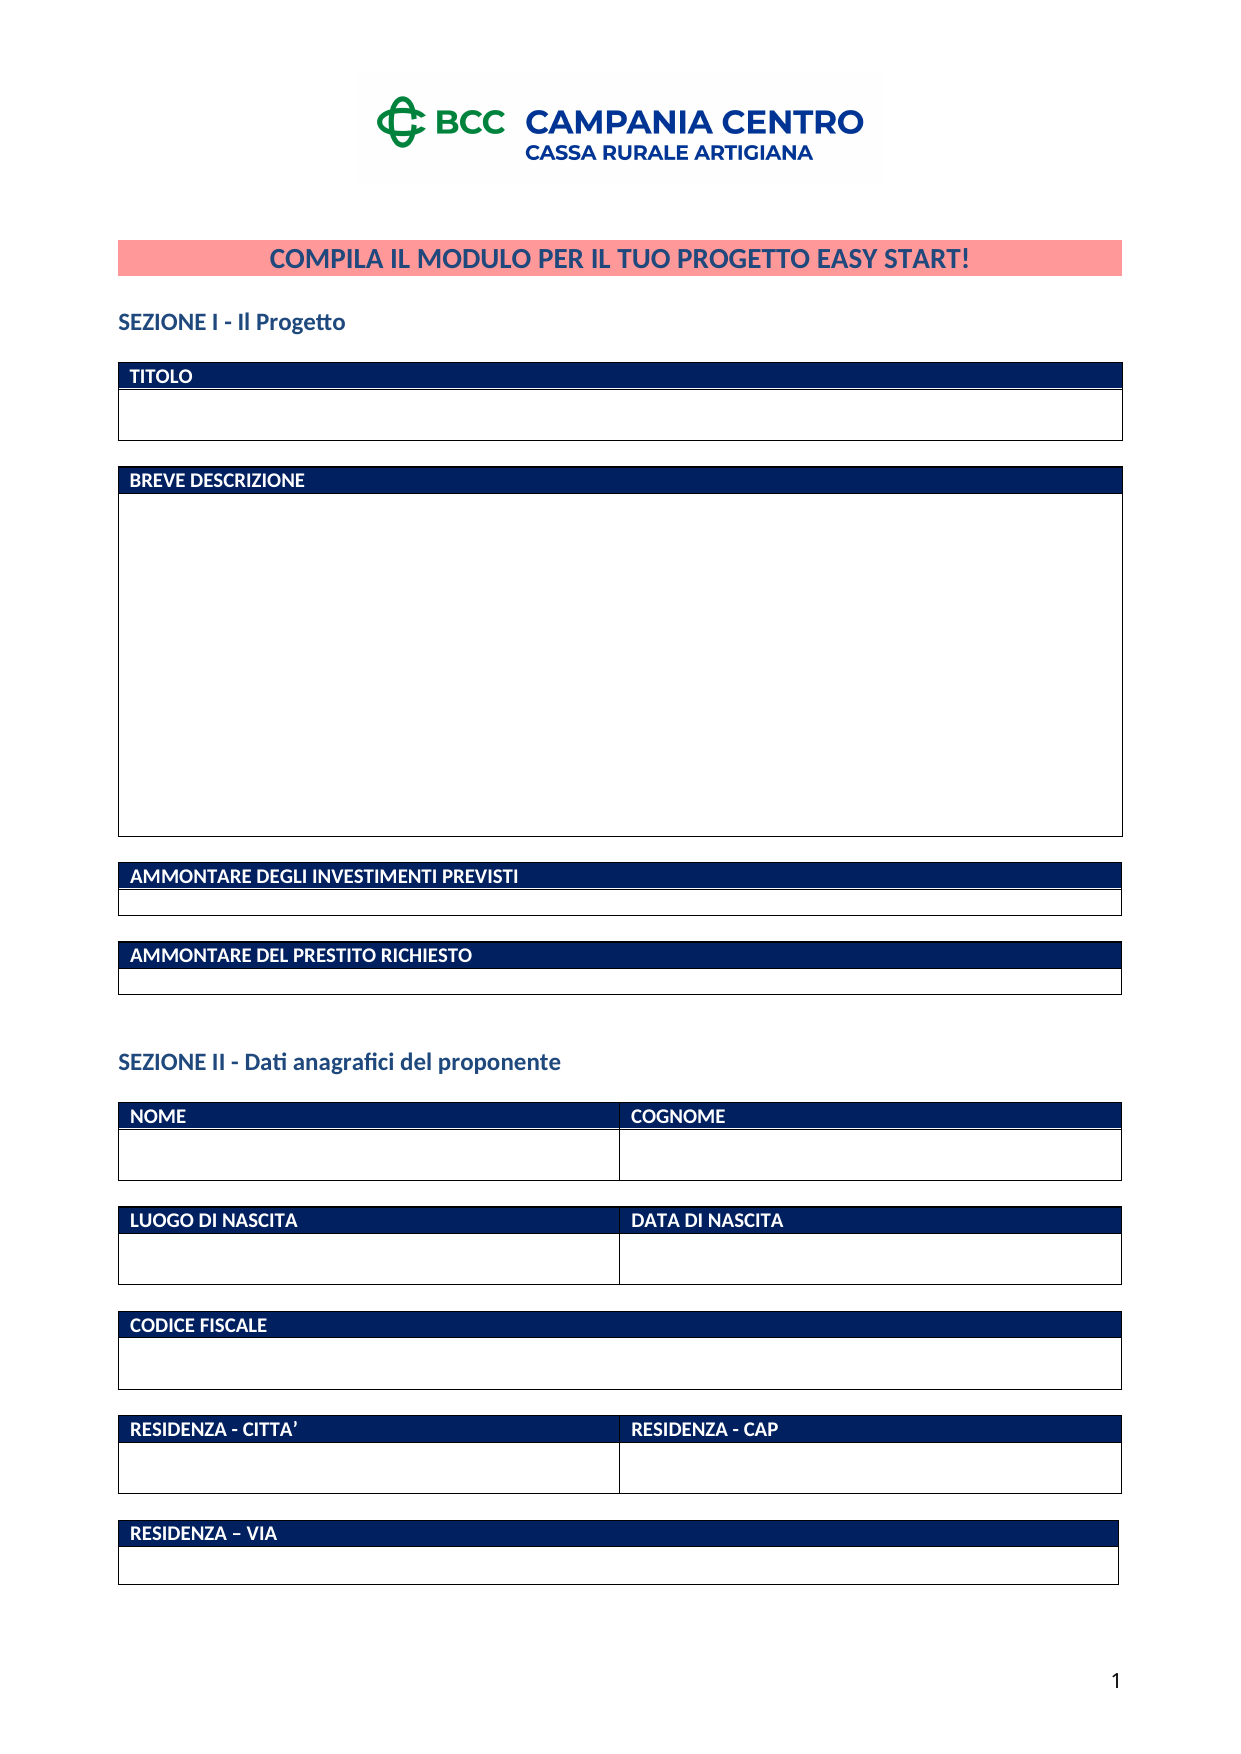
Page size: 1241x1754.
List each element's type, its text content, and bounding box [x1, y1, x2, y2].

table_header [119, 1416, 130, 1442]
picture [354, 73, 886, 183]
table_header TITOLO [119, 363, 1122, 388]
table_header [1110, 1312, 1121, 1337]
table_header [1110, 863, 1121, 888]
table_cell [119, 1234, 619, 1284]
table_header AMMONTARE DEL PRESTITO RICHIESTO [119, 943, 1121, 968]
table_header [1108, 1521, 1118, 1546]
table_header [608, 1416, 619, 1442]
table_cell [620, 1234, 1121, 1284]
table_cell [119, 494, 1122, 836]
subtitle SEZIONE II - Dati anagrafici del proponente [118, 1046, 1122, 1077]
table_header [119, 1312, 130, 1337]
table_header BREVE DESCRIZIONE [119, 468, 1122, 493]
table_cell [119, 1338, 1121, 1389]
table_cell [119, 390, 1122, 440]
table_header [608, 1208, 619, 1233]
table_cell [119, 1130, 619, 1180]
table_cell [119, 890, 1121, 915]
table_cell [119, 1443, 619, 1493]
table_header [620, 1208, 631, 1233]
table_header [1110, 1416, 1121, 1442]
table_cell [119, 1547, 1118, 1584]
subtitle SEZIONE I - Il Progetto [118, 306, 1122, 337]
subtitle COMPILA IL MODULO PER IL TUO PROGETTO EASY START! [118, 240, 1122, 276]
table_cell [620, 1443, 1121, 1493]
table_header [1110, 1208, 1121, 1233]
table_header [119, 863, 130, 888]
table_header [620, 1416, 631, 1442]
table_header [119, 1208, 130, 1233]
table_cell [119, 969, 1121, 994]
table_cell [620, 1130, 1121, 1180]
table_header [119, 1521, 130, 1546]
